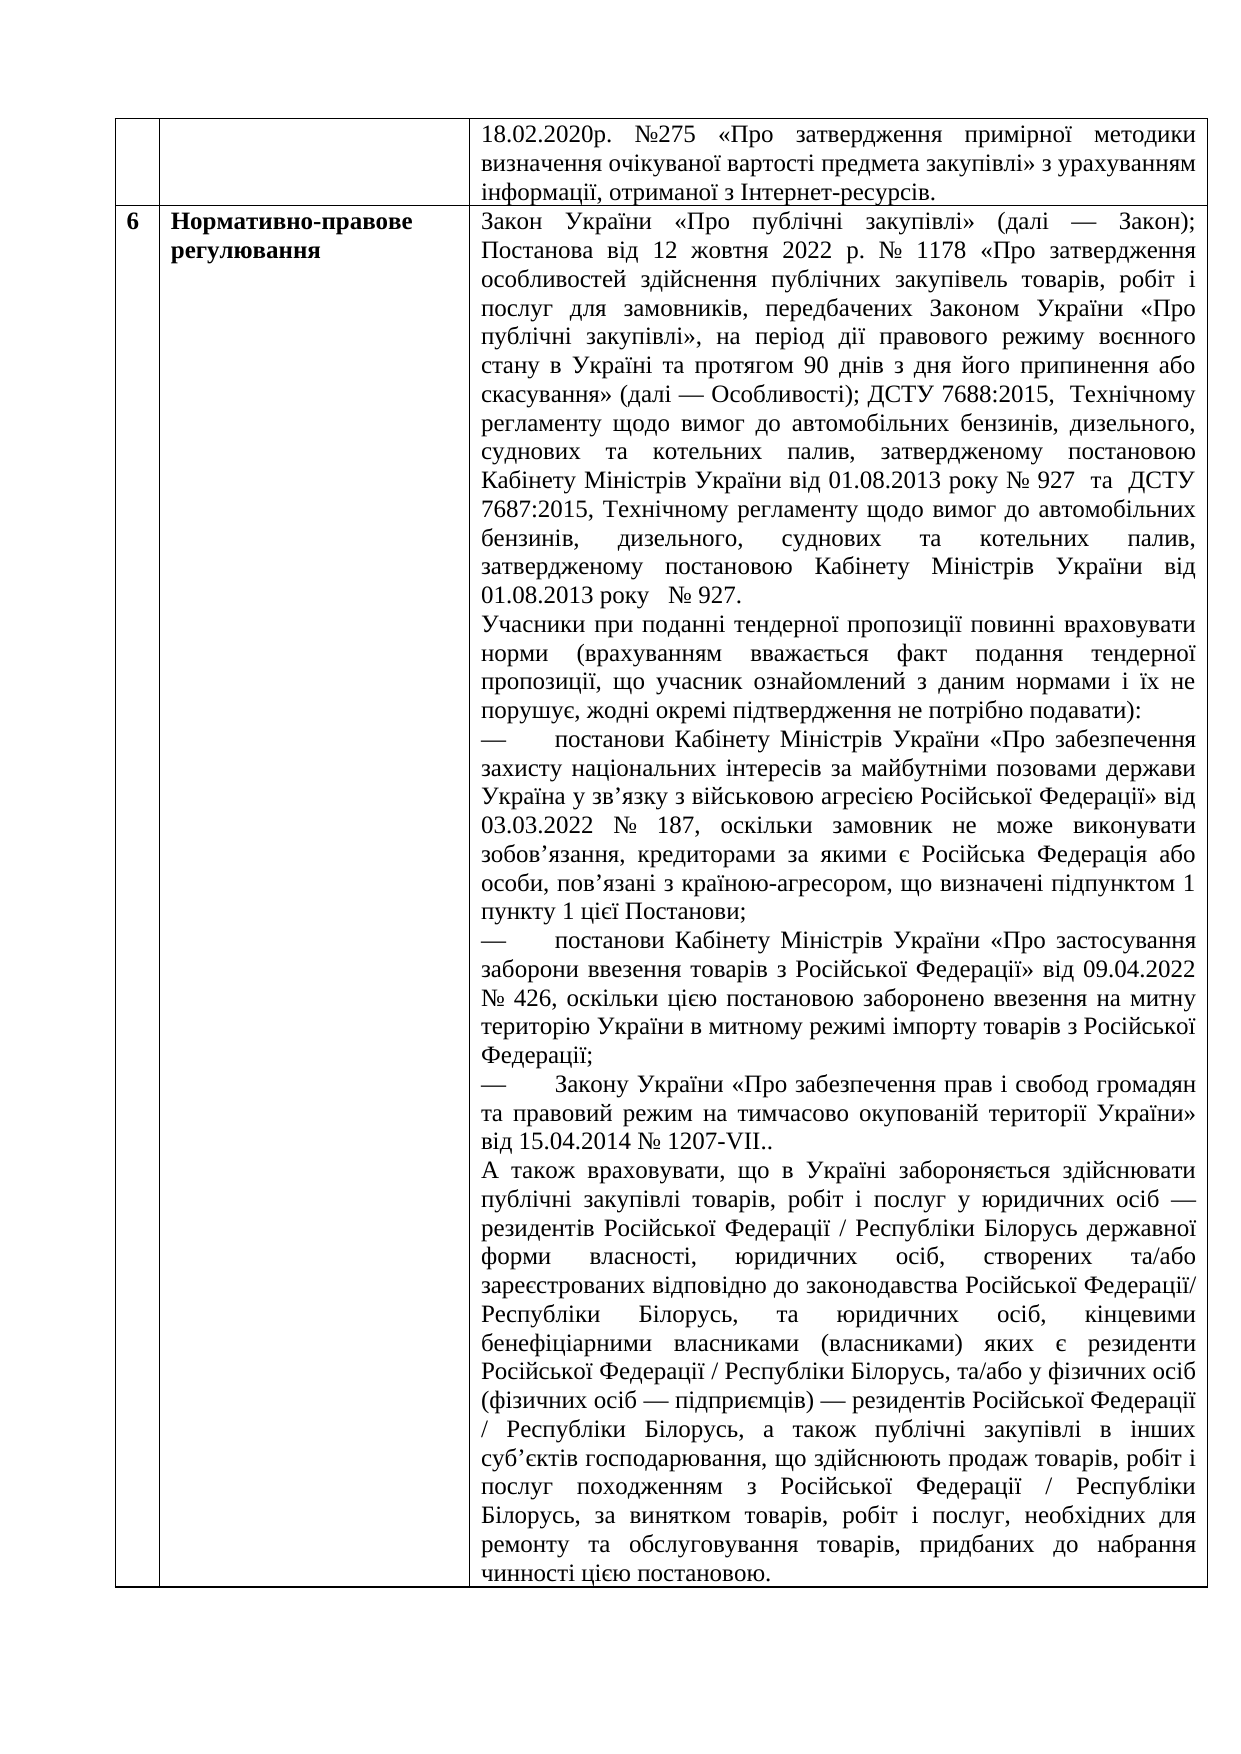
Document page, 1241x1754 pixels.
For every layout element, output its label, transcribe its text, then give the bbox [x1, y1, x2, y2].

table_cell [160, 119, 469, 205]
table_cell 5 [116, 119, 159, 205]
table_cell 6 [116, 206, 159, 1586]
table_cell Нормативно-правове регулювання [160, 206, 469, 1586]
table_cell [470, 119, 1207, 205]
table_cell Закон України «Про публічні закупівлі» (далі — Закон); Постанова від 12 жовтня 2022 р. № 1178 «Про затвердження особливостей здійснення публічних закупівель товарів, робіт і послуг для замовників, передбачених Законом України «Про публічні закупівлі», на період дії правового режиму воєнного стану в Україні та протягом 90 днів з дня його припинення або скасування» (далі — Особливості); ДСТУ 7688:2015, Технічному регламенту щодо вимог до автомобільних бензинів, дизельного, суднових та котельних палив, затвердженому постановою Кабінету Міністрів України від 01.08.2013 року № 927 та ДСТУ 7687:2015, Технічному регламенту щодо вимог до автомобільних бензинів, дизельного, суднових та котельних палив, затвердженому постановою Кабінету Міністрів України від 01.08.2013 року № 927. Учасники при поданні тендерної пропозиції повинні враховувати норми (врахуванням вважається факт подання тендерної пропозиції, що учасник ознайомлений з даним нормами і їх не порушує, жодні окремі підтвердження не потрібно подавати): — постанови Кабінету Міністрів України «Про забезпечення захисту національних інтересів за майбутніми позовами держави Україна у зв’язку з військовою агресією Російської Федерації» від 03.03.2022 № 187, оскільки замовник не може виконувати зобов’язання, кредиторами за якими є Російська Федерація або особи, пов’язані з країною-агресором, що визначені підпунктом 1 пункту 1 цієї Постанови; — постанови Кабінету Міністрів України «Про застосування заборони ввезення товарів з Російської Федерації» від 09.04.2022 № 426, оскільки цією постановою заборонено ввезення на митну територію України в митному режимі імпорту товарів з Російської Федерації; — Закону України «Про забезпечення прав і свобод громадян та правовий режим на тимчасово окупованій території України» від 15.04.2014 № 1207-VII.. А також враховувати, що в Україні забороняється здійснювати публічні закупівлі товарів, робіт і послуг у юридичних осіб — резидентів Російської Федерації / Республіки Білорусь державної форми власності, юридичних осіб, створених та/або зареєстрованих відповідно до законодавства Російської Федерації/ Республіки Білорусь, та юридичних осіб, кінцевими бенефіціарними власниками (власниками) яких є резиденти Російської Федерації / Республіки Білорусь, та/або у фізичних осіб (фізичних осіб — підприємців) — резидентів Російської Федерації / Республіки Білорусь, а також публічні закупівлі в інших суб’єктів господарювання, що здійснюють продаж товарів, робіт і послуг походженням з Російської Федерації / Республіки Білорусь, за винятком товарів, робіт і послуг, необхідних для ремонту та обслуговування товарів, придбаних до набрання чинності цією постановою. [470, 206, 1207, 1586]
